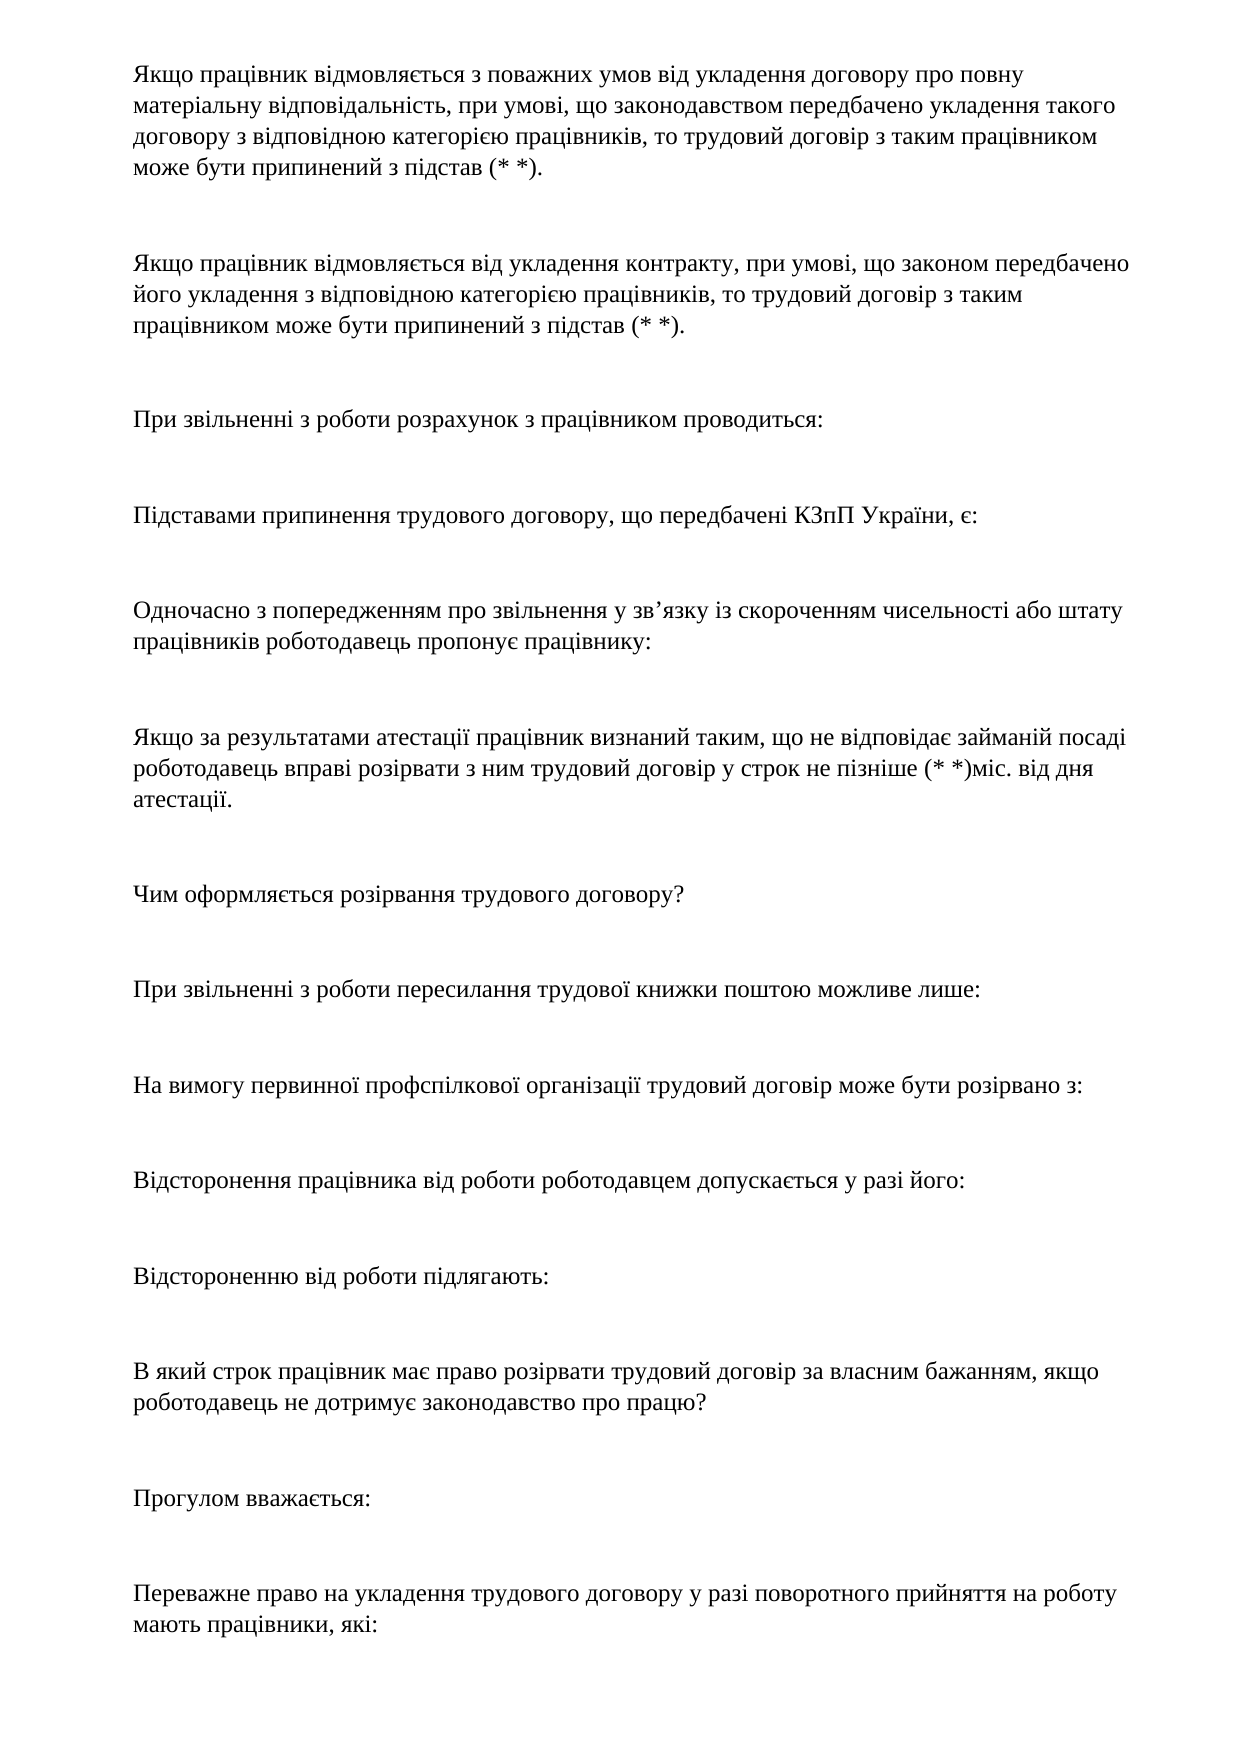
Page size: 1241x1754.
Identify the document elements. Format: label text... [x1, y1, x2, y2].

text Чим оформляється розірвання трудового договору? [133, 879, 1152, 908]
text На вимогу первинної профспілкової організації трудовий договір може бути розірвано з: [133, 1070, 1152, 1099]
text В який строк працівник має право розірвати трудовий договір за власним бажанням, якщо роботодавець не дотримує законодавство про працю? [133, 1356, 1152, 1416]
text Одночасно з попередженням про звільнення у зв’язку із скороченням чисельності або штату працівників роботодавець пропонує працівнику: [133, 595, 1152, 655]
text При звільненні з роботи пересилання трудової книжки поштою можливе лише: [133, 974, 1152, 1003]
text Переважне право на укладення трудового договору у разі поворотного прийняття на роботу мають працівники, які: [133, 1578, 1152, 1638]
text Відстороненню від роботи підлягають: [133, 1261, 1152, 1289]
text Відсторонення працівника від роботи роботодавцем допускається у разі його: [133, 1165, 1152, 1194]
text Якщо працівник відмовляється з поважних умов від укладення договору про повну матеріальну відповідальність, при умові, що законодавством передбачено укладення такого договору з відповідною категорією працівників, то трудовий договір з таким працівником може бути припинений з підстав (* *). [133, 59, 1152, 181]
text Якщо працівник відмовляється від укладення контракту, при умові, що законом передбачено його укладення з відповідною категорією працівників, то трудовий договір з таким працівником може бути припинений з підстав (* *). [133, 248, 1152, 338]
text При звільненні з роботи розрахунок з працівником проводиться: [133, 404, 1152, 433]
text Прогулом вважається: [133, 1483, 1152, 1511]
text Якщо за результатами атестації працівник визнаний таким, що не відповідає займаній посаді роботодавець вправі розірвати з ним трудовий договір у строк не пізніше (* *)міс. від дня атестації. [133, 722, 1152, 812]
text Підставами припинення трудового договору, що передбачені КЗпП України, є: [133, 500, 1152, 528]
